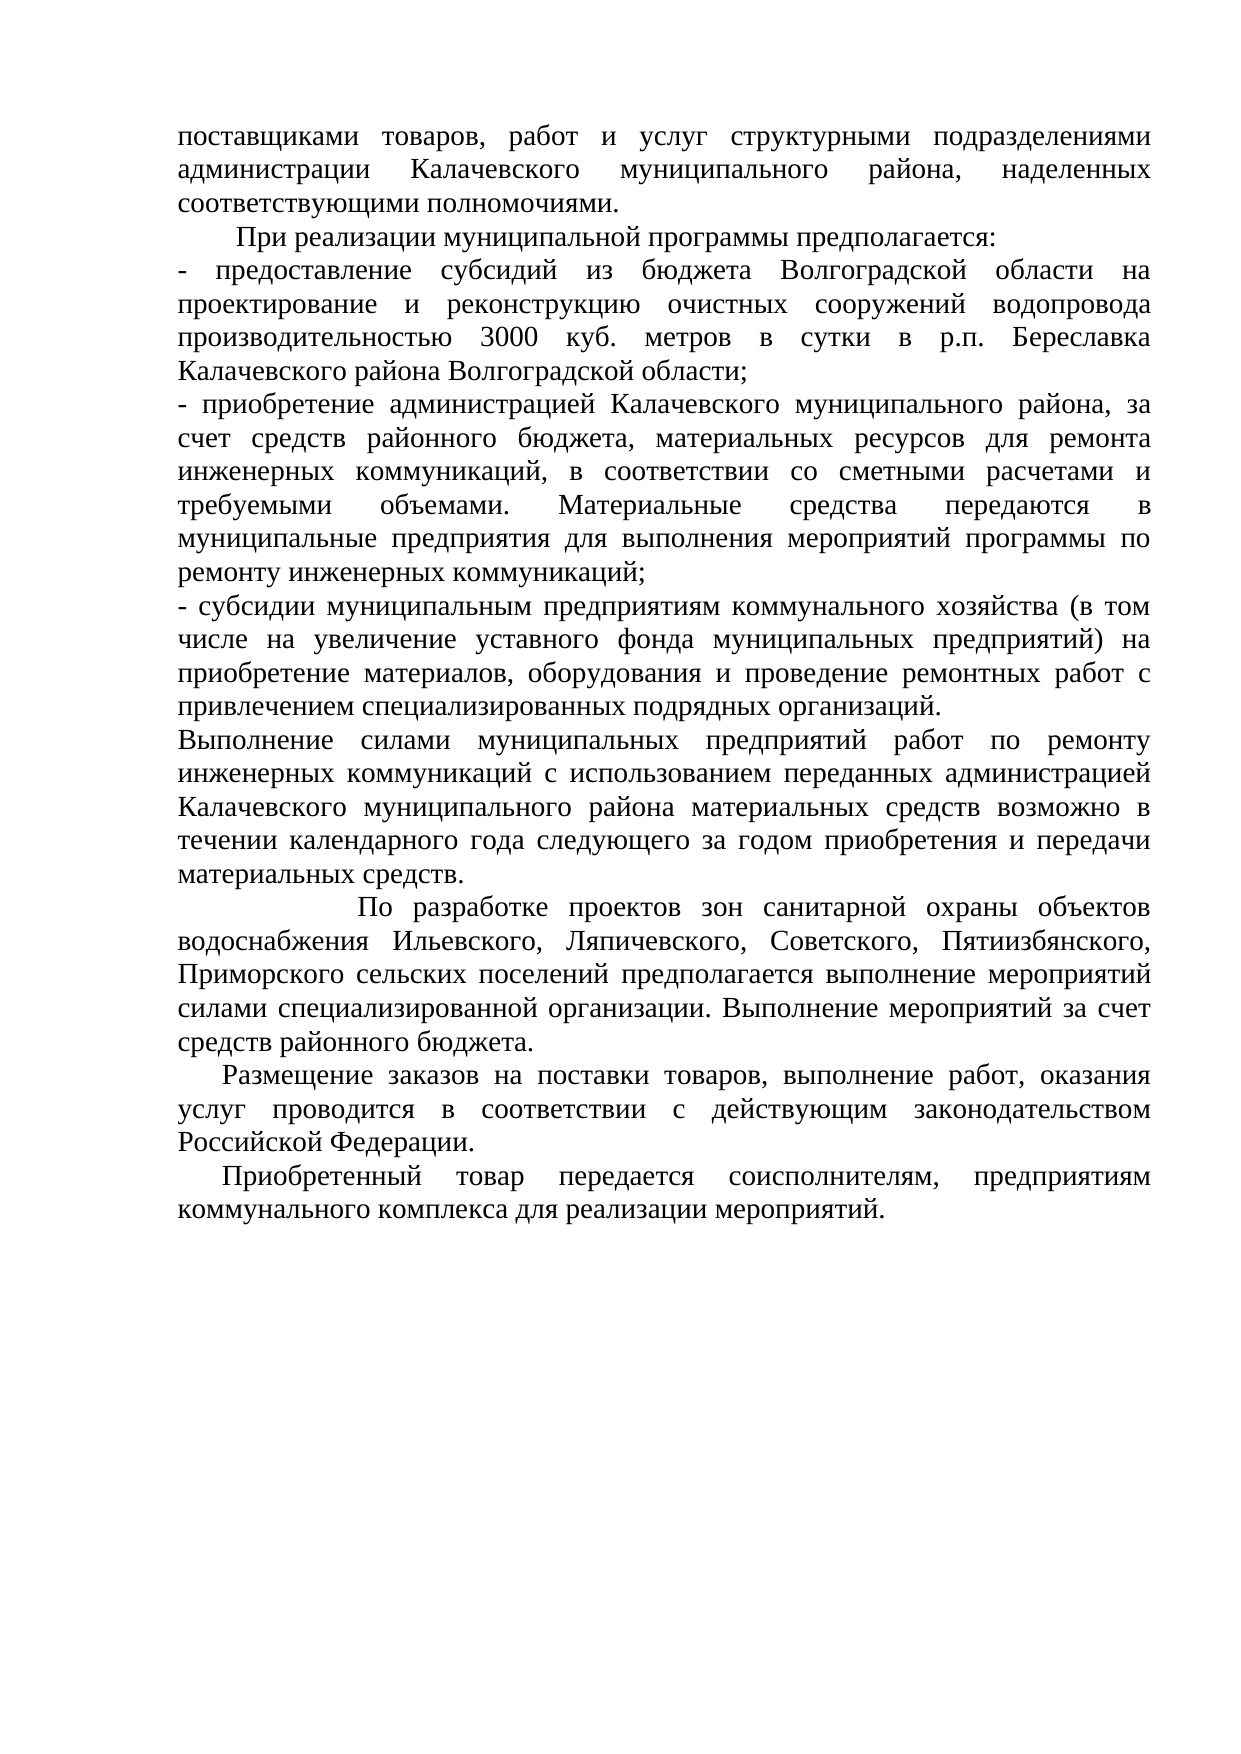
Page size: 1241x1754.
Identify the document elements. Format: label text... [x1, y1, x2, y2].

text При реализации муниципальной программы предполагается: [177, 219, 1152, 252]
text - предоставление субсидий из бюджета Волгоградской области на проектирование и реконструкцию очистных сооружений водопровода производительностью 3000 куб. метров в сутки в р.п. Береславка Калачевского района Волгоградской области; [177, 252, 1152, 386]
text Выполнение силами муниципальных предприятий работ по ремонту инженерных коммуникаций с использованием переданных администрацией Калачевского муниципального района материальных средств возможно в течении календарного года следующего за годом приобретения и передачи материальных средств. [177, 722, 1152, 889]
text По разработке проектов зон санитарной охраны объектов водоснабжения Ильевского, Ляпичевского, Советского, Пятиизбянского, Приморского сельских поселений предполагается выполнение мероприятий силами специализированной организации. Выполнение мероприятий за счет средств районного бюджета. [177, 889, 1152, 1057]
text Размещение заказов на поставки товаров, выполнение работ, оказания услуг проводится в соответствии с действующим законодательством Российской Федерации. [177, 1057, 1152, 1158]
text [177, 118, 1152, 219]
text - приобретение администрацией Калачевского муниципального района, за счет средств районного бюджета, материальных ресурсов для ремонта инженерных коммуникаций, в соответствии со сметными расчетами и требуемыми объемами. Материальные средства передаются в муниципальные предприятия для выполнения мероприятий программы по ремонту инженерных коммуникаций; [177, 386, 1152, 588]
text - субсидии муниципальным предприятиям коммунального хозяйства (в том числе на увеличение уставного фонда муниципальных предприятий) на приобретение материалов, оборудования и проведение ремонтных работ с привлечением специализированных подрядных организаций. [177, 588, 1152, 722]
text Приобретенный товар передается соисполнителям, предприятиям коммунального комплекса для реализации мероприятий. [177, 1158, 1152, 1225]
